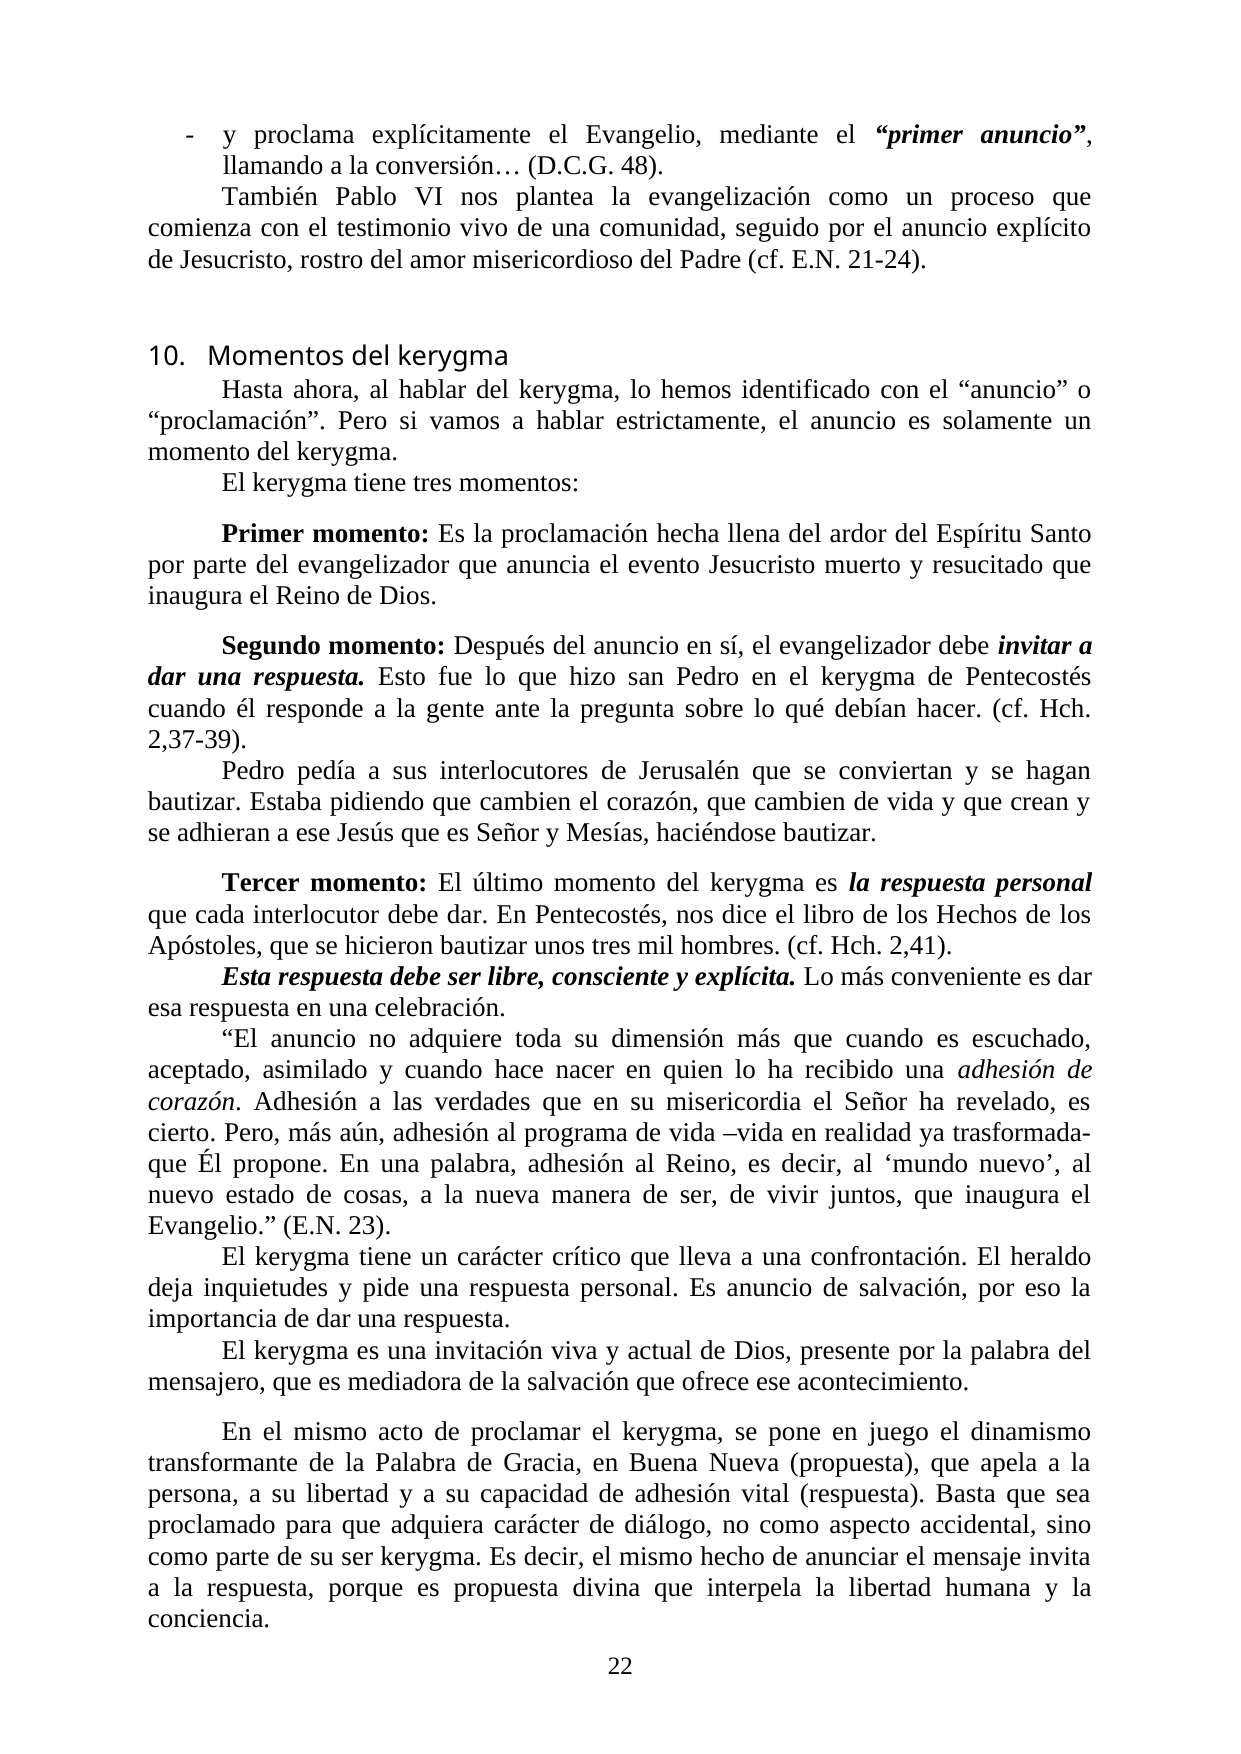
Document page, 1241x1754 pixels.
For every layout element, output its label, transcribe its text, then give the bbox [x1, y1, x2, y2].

text Pedro pedía a sus interlocutores de Jerusalén que se conviertan y se hagan bautizar. Estaba pidiendo que cambien el corazón, que cambien de vida y que crean y se adhieran a ese Jesús que es Señor y Mesías, haciéndose bautizar. [148, 754, 1092, 847]
text Tercer momento: El último momento del kerygma es la respuesta personal que cada interlocutor debe dar. En Pentecostés, nos dice el libro de los Hechos de los Apóstoles, que se hicieron bautizar unos tres mil hombres. (cf. Hch. 2,41). [148, 867, 1092, 960]
list y proclama explícitamente el Evangelio, mediante el “primer anuncio”, llamando a la conversión… (D.C.G. 48). [185, 118, 1092, 180]
text También Pablo VI nos plantea la evangelización como un proceso que comienza con el testimonio vivo de una comunidad, seguido por el anuncio explícito de Jesucristo, rostro del amor misericordioso del Padre (cf. E.N. 21-24). [148, 180, 1092, 274]
text El kerygma es una invitación viva y actual de Dios, presente por la palabra del mensajero, que es mediadora de la salvación que ofrece ese acontecimiento. [148, 1334, 1092, 1396]
text En el mismo acto de proclamar el kerygma, se pone en juego el dinamismo transformante de de Gracia, en Buena Nueva (propuesta), que apela a la persona, a su libertad y a su capacidad de adhesión vital (respuesta). Basta que sea proclamado para que adquiera carácter de diálogo, no como aspecto accidental, sino como parte de su ser kerygma. Es decir, el mismo hecho de anunciar el mensaje invita a la respuesta, porque es propuesta divina que interpela la libertad humana y la conciencia. [148, 1415, 1092, 1633]
list Momentos del kerygma [148, 336, 1092, 373]
text El kerygma tiene tres momentos: [148, 466, 1092, 498]
text El kerygma tiene un carácter crítico que lleva a una confrontación. El heraldo deja inquietudes y pide una respuesta personal. Es anuncio de salvación, por eso la importancia de dar una respuesta. [148, 1240, 1092, 1334]
text Esta respuesta debe ser libre, consciente y explícita. Lo más conveniente es dar esa respuesta en una celebración. [148, 960, 1092, 1022]
text Primer momento: Es la proclamación hecha llena del ardor del Espíritu Santo por parte del evangelizador que anuncia el evento Jesucristo muerto y resucitado que inaugura el Reino de Dios. [148, 517, 1092, 610]
text Hasta ahora, al hablar del kerygma, lo hemos identificado con el “anuncio” o “proclamación”. Pero si vamos a hablar estrictamente, el anuncio es solamente un momento del kerygma. [148, 373, 1092, 466]
text Segundo momento: Después del anuncio en sí, el evangelizador debe invitar a dar una respuesta. Esto fue lo que hizo san Pedro en el kerygma de Pentecostés cuando él responde a la gente ante la pregunta sobre lo qué debían hacer. (cf. Hch. 2,37-39). [148, 629, 1092, 754]
text “El anuncio no adquiere toda su dimensión más que cuando es escuchado, aceptado, asimilado y cuando hace nacer en quien lo ha recibido una adhesión de corazón. Adhesión a las verdades que en su misericordia el Señor ha revelado, es cierto. Pero, más aún, adhesión al programa de vida –vida en realidad ya trasformada- que Él propone. En una palabra, adhesión al Reino, es decir, al ‘mundo nuevo’, al nuevo estado de cosas, a la nueva manera de ser, de vivir juntos, que inaugura el Evangelio.” (E.N. 23). [148, 1022, 1092, 1240]
